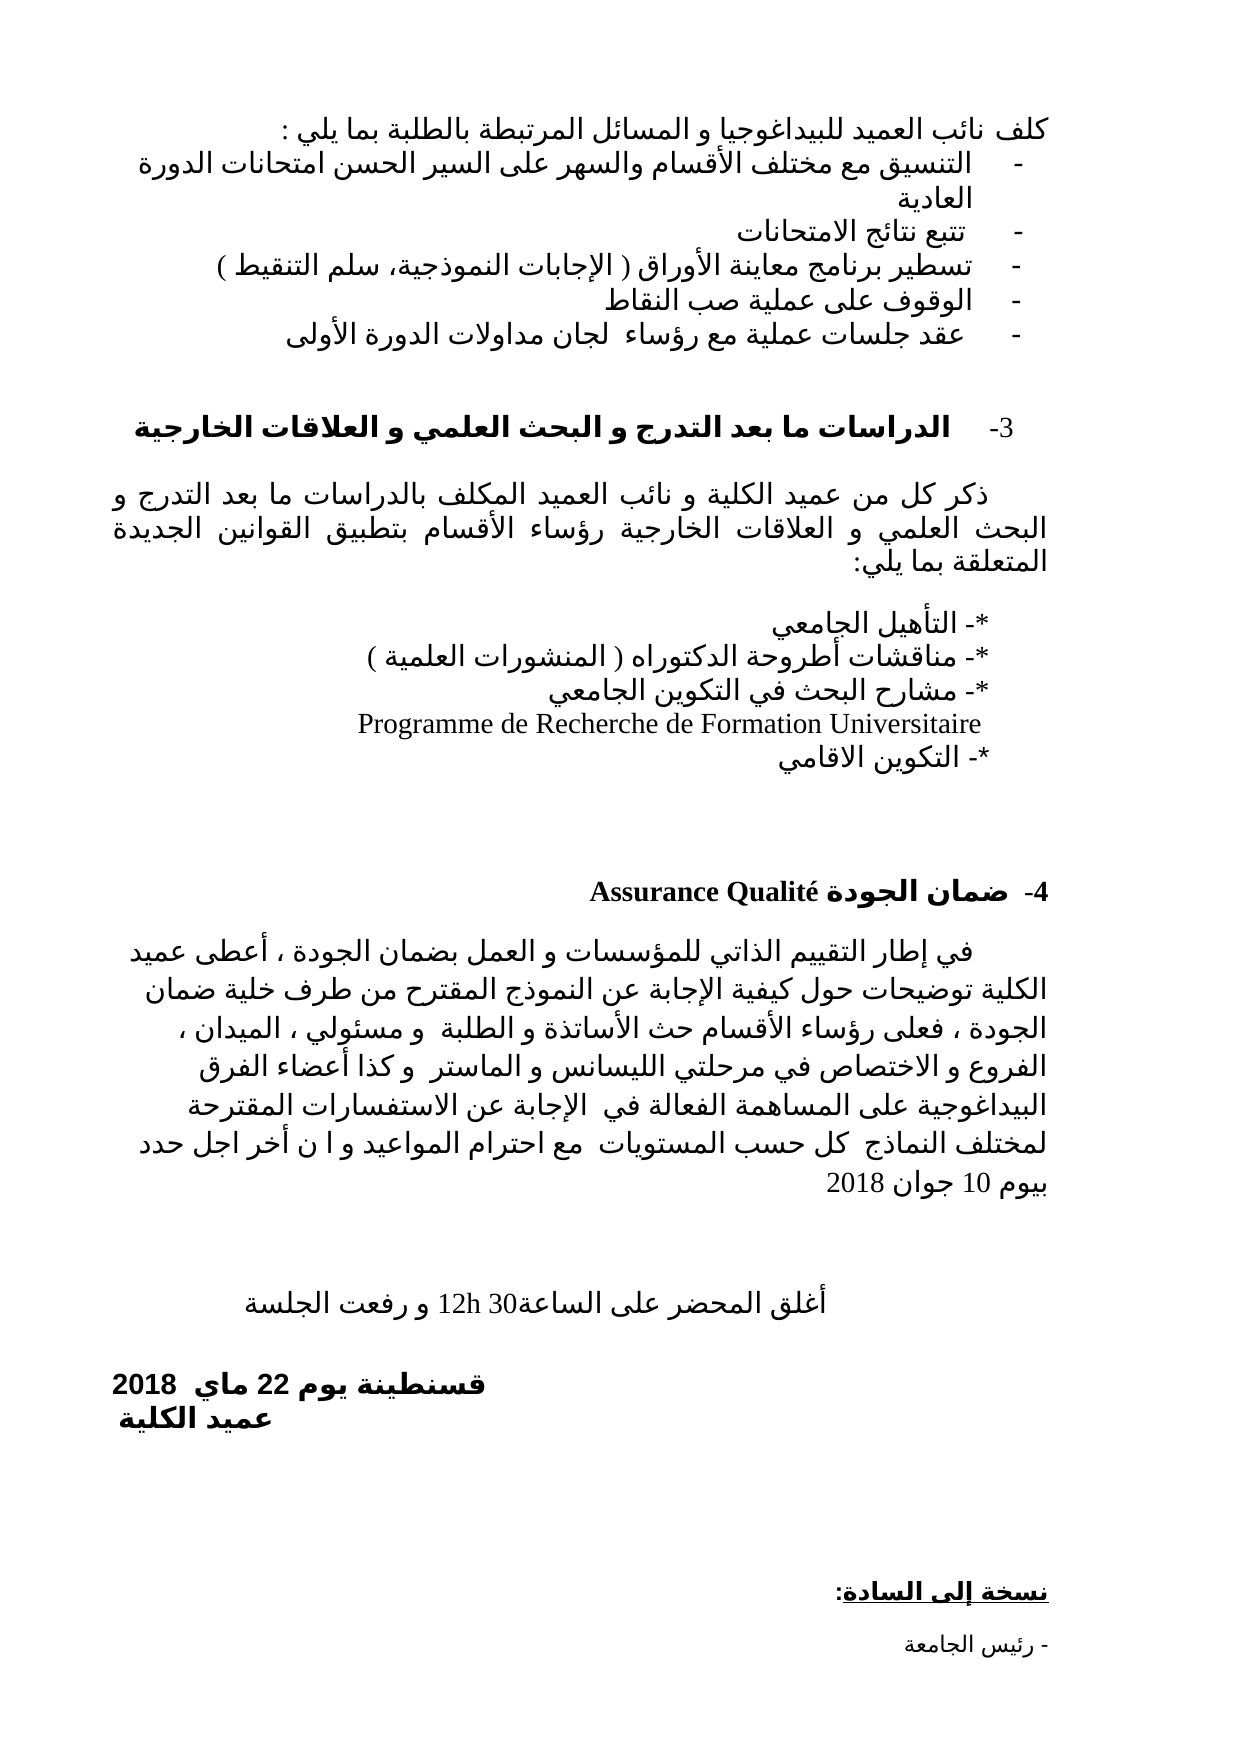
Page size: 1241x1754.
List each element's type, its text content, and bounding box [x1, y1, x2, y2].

text Programme de Recherche de Formation Universitaire [112, 707, 1048, 740]
list عقد جلسات عملية مع رؤساء لجان مداولات الدورة الأولى [112, 317, 1011, 351]
text 4- ضمان الجودة Assurance Qualité [112, 874, 1048, 908]
text - رئيس الجامعة [112, 1631, 1048, 1657]
text في إطار التقييم الذاتي للمؤسسات و العمل بضمان الجودة ، أعطى عميد الكلية توضيحات حول كيفية الإجابة عن النموذج المقترح من طرف خلية ضمان الجودة ، فعلى رؤساء الأقسام حث الأساتذة و الطلبة و مسئولي ، الميدان ، الفروع و الاختصاص في مرحلتي الليسانس و الماستر و كذا أعضاء الفرق البيداغوجية على المساهمة الفعالة في الإجابة عن الاستفسارات المقترحة لمختلف النماذج كل حسب المستويات مع احترام المواعيد و ا ن أخر اجل حدد بيوم 10 جوان 2018 [112, 934, 1048, 1198]
text *- مناقشات أطروحة الدكتوراه ( المنشورات العلمية ) [112, 639, 1048, 673]
text نسخة إلى السادة: [112, 1577, 1048, 1606]
list تسطير برنامج معاينة الأوراق ( الإجابات النموذجية، سلم التنقيط ) [112, 248, 1011, 283]
text ذكر كل من عميد الكلية و نائب العميد المكلف بالدراسات ما بعد التدرج و البحث العلمي و العلاقات الخارجية رؤساء الأقسام بتطبيق القوانين الجديدة المتعلقة بما يلي: [112, 477, 1048, 578]
text *- التكوين الاقامي [112, 740, 1048, 774]
text *- مشارح البحث في التكوين الجامعي [112, 673, 1048, 707]
list أغلق المحضر على الساعة30 12h و رفعت الجلسة [112, 1287, 863, 1320]
list الوقوف على عملية صب النقاط [112, 283, 1011, 317]
list الدراسات ما بعد التدرج و البحث العلمي و العلاقات الخارجية [112, 410, 989, 444]
list التنسيق مع مختلف الأقسام والسهر على السير الحسن امتحانات الدورة العادية [112, 147, 1011, 214]
text كلف نائب العميد للبيداغوجيا و المسائل المرتبطة بالطلبة بما يلي : [112, 112, 1048, 147]
text عميد الكلية [112, 1401, 458, 1434]
text *- التأهيل الجامعي [112, 606, 1048, 639]
list تتبع نتائج الامتحانات [112, 214, 1011, 248]
text قسنطينة يوم 22 ماي 2018 [112, 1367, 1048, 1401]
